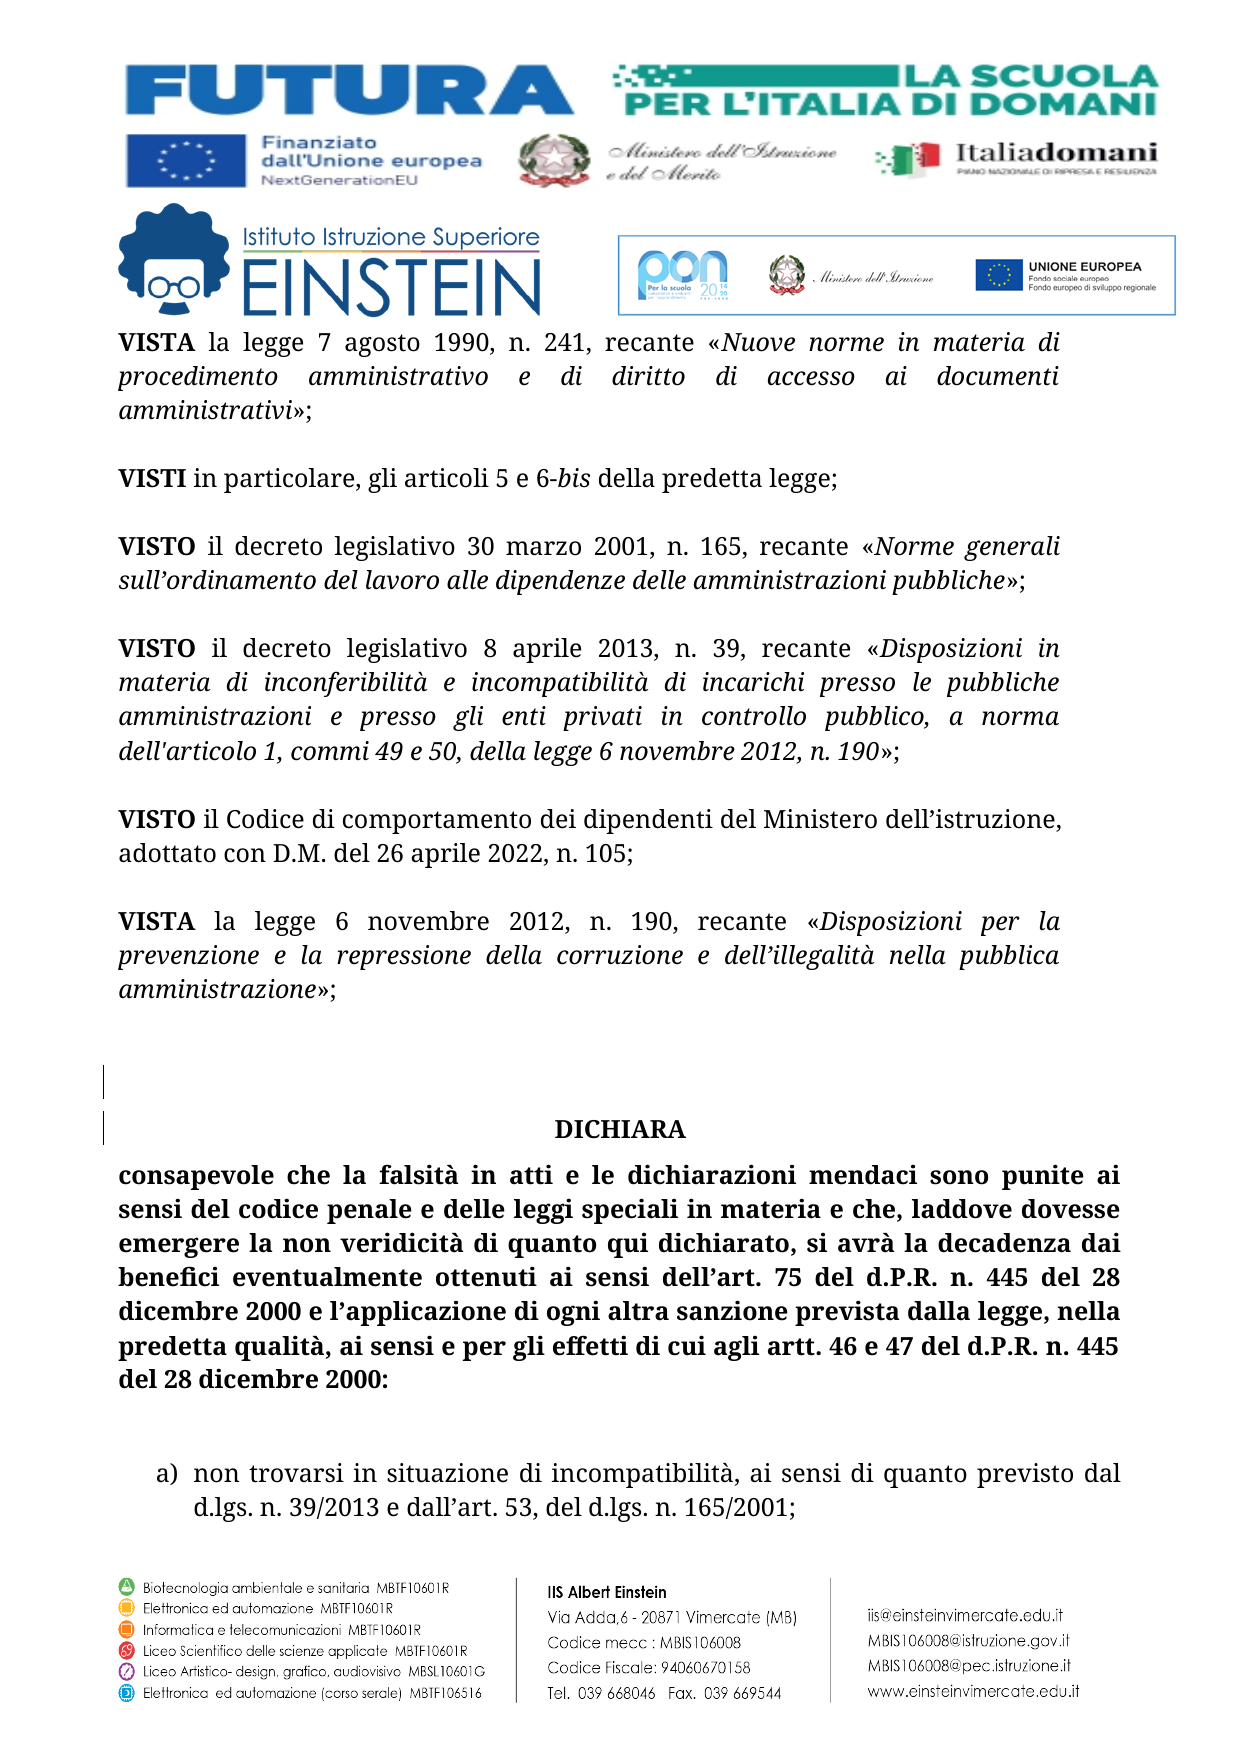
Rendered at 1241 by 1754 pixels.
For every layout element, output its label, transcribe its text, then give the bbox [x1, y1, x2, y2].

text DICHIARA [118, 1111, 1122, 1145]
text VISTO il decreto legislativo 30 marzo 2001, n. 165, recante «Norme generali sull’ordinamento del lavoro alle dipendenze delle amministrazioni pubbliche»; [118, 529, 1063, 597]
text consapevole che la falsità in atti e le dichiarazioni mendaci sono punite ai sensi del codice penale e delle leggi speciali in materia e che, laddove dovesse emergere la non veridicità di quanto qui dichiarato, si avrà la decadenza dai benefici eventualmente ottenuti ai sensi dell’art. 75 del d.P.R. n. 445 del 28 dicembre 2000 e l’applicazione di ogni altra sanzione prevista dalla legge, nella predetta qualità, ai sensi e per gli effetti di cui agli artt. 46 e 47 del d.P.R. n. 445 del 28 dicembre 2000: [118, 1158, 1122, 1396]
text VISTO il Codice di comportamento dei dipendenti del Ministero dell’istruzione, adottato con D.M. del 26 aprile 2022, n. 105; [118, 801, 1063, 869]
text VISTO il decreto legislativo 8 aprile 2013, n. 39, recante «Disposizioni in materia di inconferibilità e incompatibilità di incarichi presso le pubbliche amministrazioni e presso gli enti privati in controllo pubblico, a norma dell'articolo 1, commi 49 e 50, della legge 6 novembre 2012, n. 190»; [118, 631, 1063, 767]
picture [118, 1557, 1127, 1745]
list non trovarsi in situazione di incompatibilità, ai sensi di quanto previsto dal d.lgs. n. 39/2013 e dall’art. 53, del d.lgs. n. 165/2001; [156, 1455, 1122, 1523]
text VISTA la legge 7 agosto 1990, n. 241, recante «Nuove norme in materia di procedimento amministrativo e di diritto di accesso ai documenti amministrativi»; [118, 325, 1063, 427]
text VISTI in particolare, gli articoli 5 e 6-bis della predetta legge; [118, 461, 1063, 495]
picture [118, 59, 1194, 325]
text VISTA la legge 6 novembre 2012, n. 190, recante «Disposizioni per la prevenzione e la repressione della corruzione e dell’illegalità nella pubblica amministrazione»; [118, 903, 1063, 1006]
